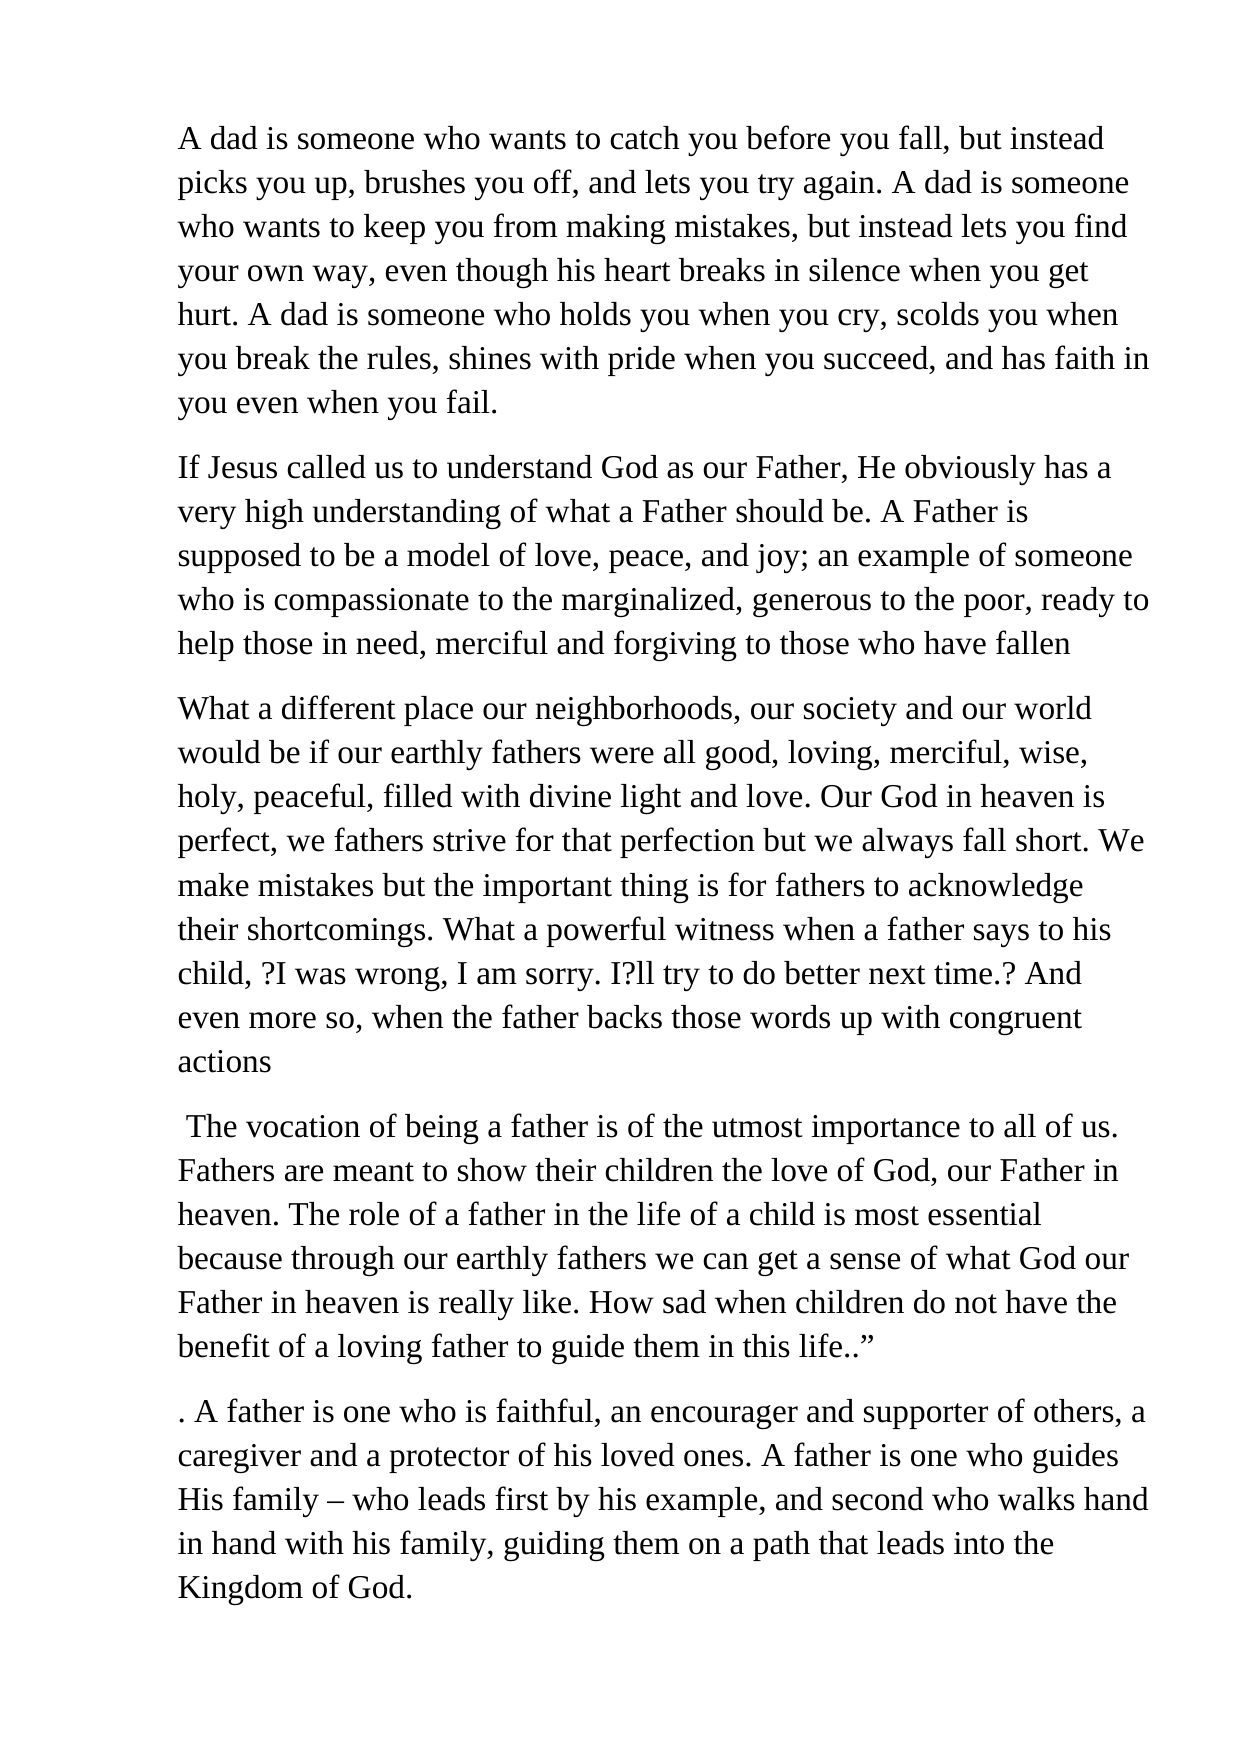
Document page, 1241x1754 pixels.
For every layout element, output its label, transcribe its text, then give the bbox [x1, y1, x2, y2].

text What a different place our neighborhoods, our society and our world would be if our earthly fathers were all good, loving, merciful, wise, holy, peaceful, filled with divine light and love. Our God in heaven is perfect, we fathers strive for that perfection but we always fall short. We make mistakes but the important thing is for fathers to acknowledge their shortcomings. What a powerful witness when a father says to his child, ?I was wrong, I am sorry. I?ll try to do better next time.? And even more so, when the father backs those words up with congruent actions [177, 688, 1152, 1079]
text . A father is one who is faithful, an encourager and supporter of others, a caregiver and a protector of his loved ones. A father is one who guides His family – who leads first by his example, and second who walks hand in hand with his family, guiding them on a path that leads into the Kingdom of God. [177, 1391, 1152, 1606]
text A dad is someone who wants to catch you before you fall, but instead picks you up, brushes you off, and lets you try again. A dad is someone who wants to keep you from making mistakes, but instead lets you find your own way, even though his heart breaks in silence when you get hurt. A dad is someone who holds you when you cry, scolds you when you break the rules, shines with pride when you succeed, and has faith in you even when you fail. [177, 118, 1152, 421]
text The vocation of being a father is of the utmost importance to all of us. Fathers are meant to show their children the love of God, our Father in heaven. The role of a father in the life of a child is most essential because through our earthly fathers we can get a sense of what God our Father in heaven is really like. How sad when children do not have the benefit of a loving father to guide them in this life..” [177, 1106, 1152, 1364]
text If Jesus called us to understand God as our Father, He obviously has a very high understanding of what a Father should be. A Father is supposed to be a model of love, peace, and joy; an example of someone who is compassionate to the marginalized, generous to the poor, ready to help those in need, merciful and forgiving to those who have fallen [177, 447, 1152, 662]
